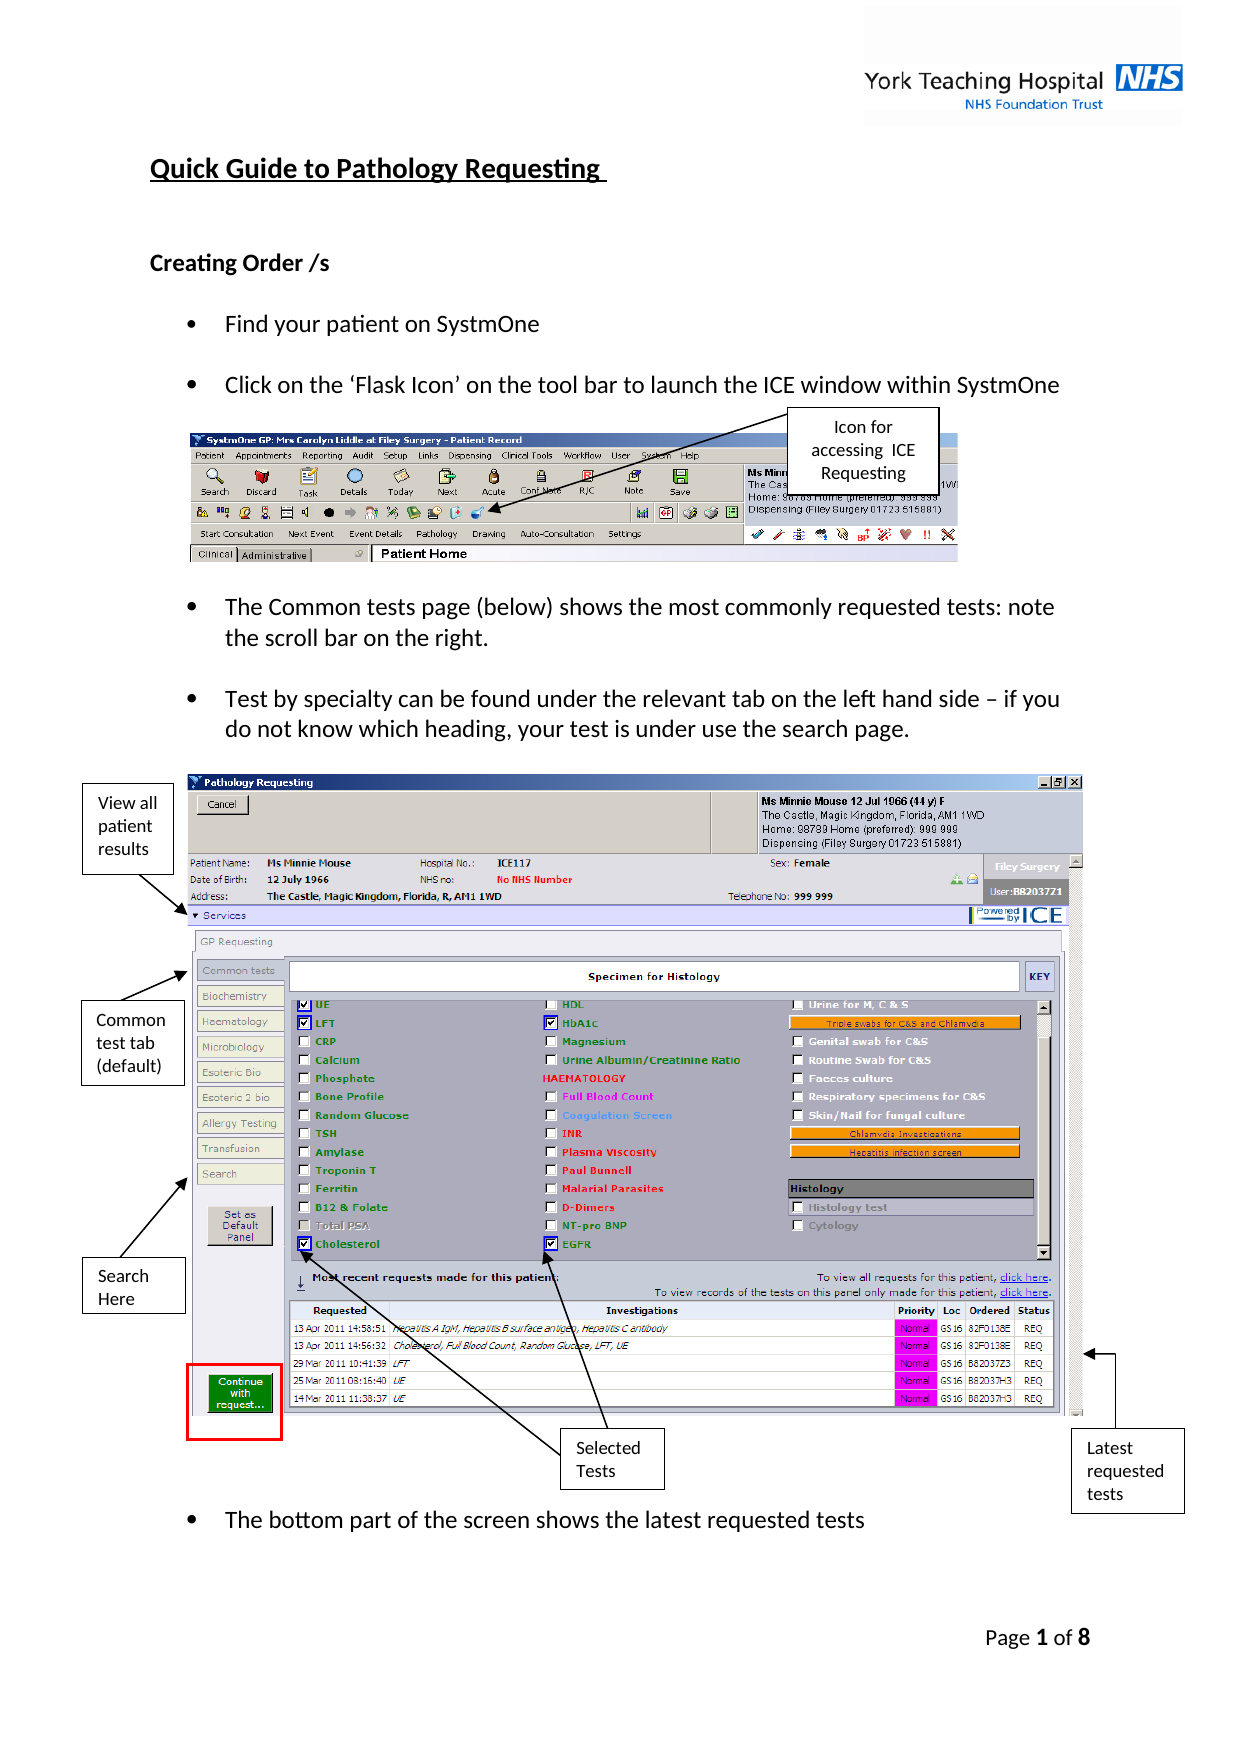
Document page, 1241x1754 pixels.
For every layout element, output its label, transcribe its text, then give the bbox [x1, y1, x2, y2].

picture [864, 6, 1183, 127]
subtitle Quick Guide to Pathology Requesting [150, 150, 1152, 186]
picture [189, 1366, 280, 1416]
list Test by specialty can be found under the relevant tab on the left hand side – if you do not know which heading, your test is under use the search page. [187, 683, 1090, 744]
list Click on the ‘Flask Icon’ on the tool bar to launch the ICE window within SystmOne [187, 369, 1090, 399]
list Find your patient on SystmOne [187, 308, 1090, 338]
subtitle Creating Order /s [150, 247, 1090, 277]
picture [191, 433, 958, 562]
list The bottom part of the screen shows the latest requested tests [187, 1504, 1090, 1535]
list The Common tests page (below) shows the most commonly requested tests: note the scroll bar on the right. [187, 592, 1090, 653]
picture [187, 774, 1083, 1416]
